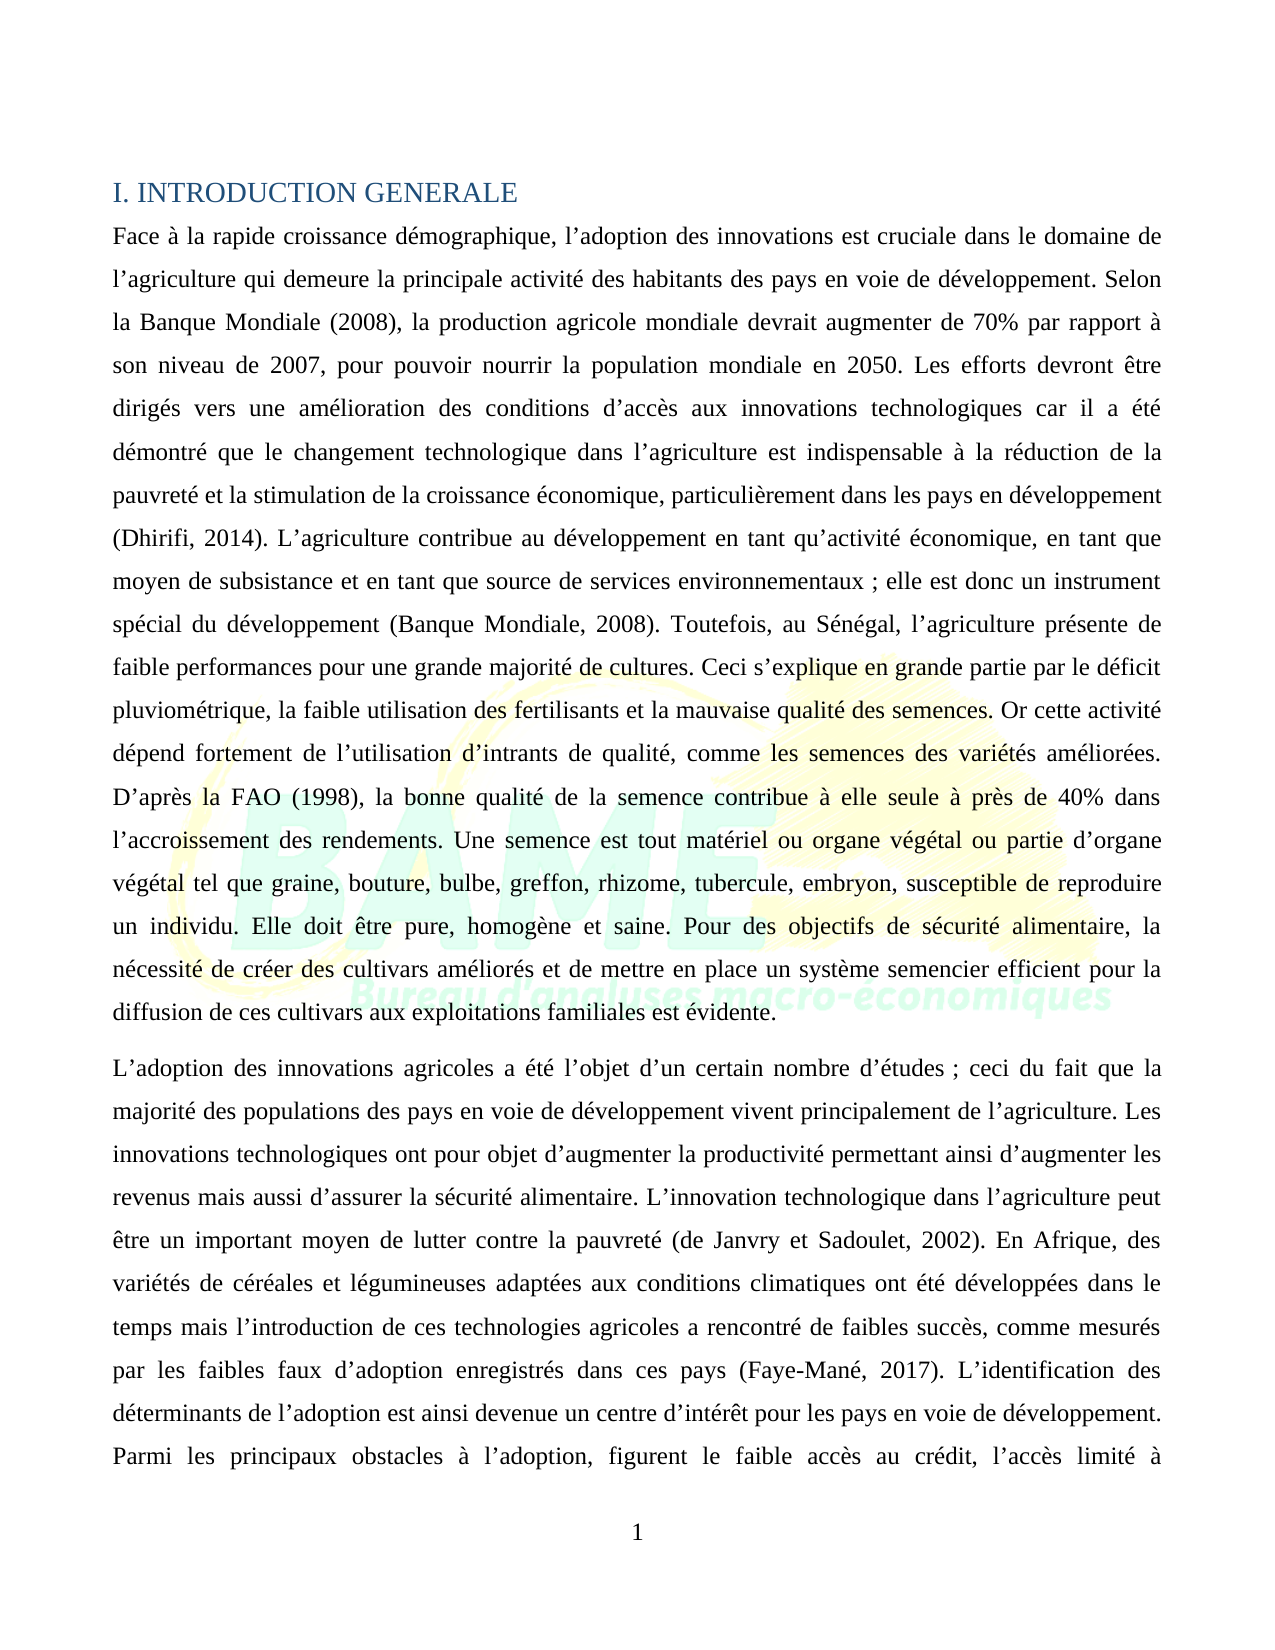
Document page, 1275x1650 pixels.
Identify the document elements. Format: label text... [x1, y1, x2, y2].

text Face à la rapide croissance démographique, l’adoption des innovations est cruciale dans le domaine de l’agriculture qui demeure la principale activité des habitants des pays en voie de développement. Selon la Banque Mondiale (2008), la production agricole mondiale devrait augmenter de 70% par rapport à son niveau de 2007, pour pouvoir nourrir la population mondiale en 2050. Les efforts devront être dirigés vers une amélioration des conditions d’accès aux innovations technologiques car il a été démontré que le changement technologique dans l’agriculture est indispensable à la réduction de la pauvreté et la stimulation de la croissance économique, particulièrement dans les pays en développement (Dhirifi, 2014). L’agriculture contribue au développement en tant qu’activité économique, en tant que moyen de subsistance et en tant que source de services environnementaux ; elle est donc un instrument spécial du développement (Banque Mondiale, 2008). Toutefois, au Sénégal, l’agriculture présente de faible performances pour une grande majorité de cultures. Ceci s’explique en grande partie par le déficit pluviométrique, la faible utilisation des fertilisants et la mauvaise qualité des semences. Or cette activité dépend fortement de l’utilisation d’intrants de qualité, comme les semences des variétés améliorées. D’après la FAO (1998), la bonne qualité de la semence contribue à elle seule à près de 40% dans l’accroissement des rendements. Une semence est tout matériel ou organe végétal ou partie d’organe végétal tel que graine, bouture, bulbe, greffon, rhizome, tubercule, embryon, susceptible de reproduire un individu. Elle doit être pure, homogène et saine. Pour des objectifs de sécurité alimentaire, la nécessité de créer des cultivars améliorés et de mettre en place un système semencier efficient pour la diffusion de ces cultivars aux exploitations familiales est évidente. [112, 221, 1162, 1026]
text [112, 1053, 1162, 1470]
subtitle I. INTRODUCTION GENERALE [112, 175, 1162, 208]
